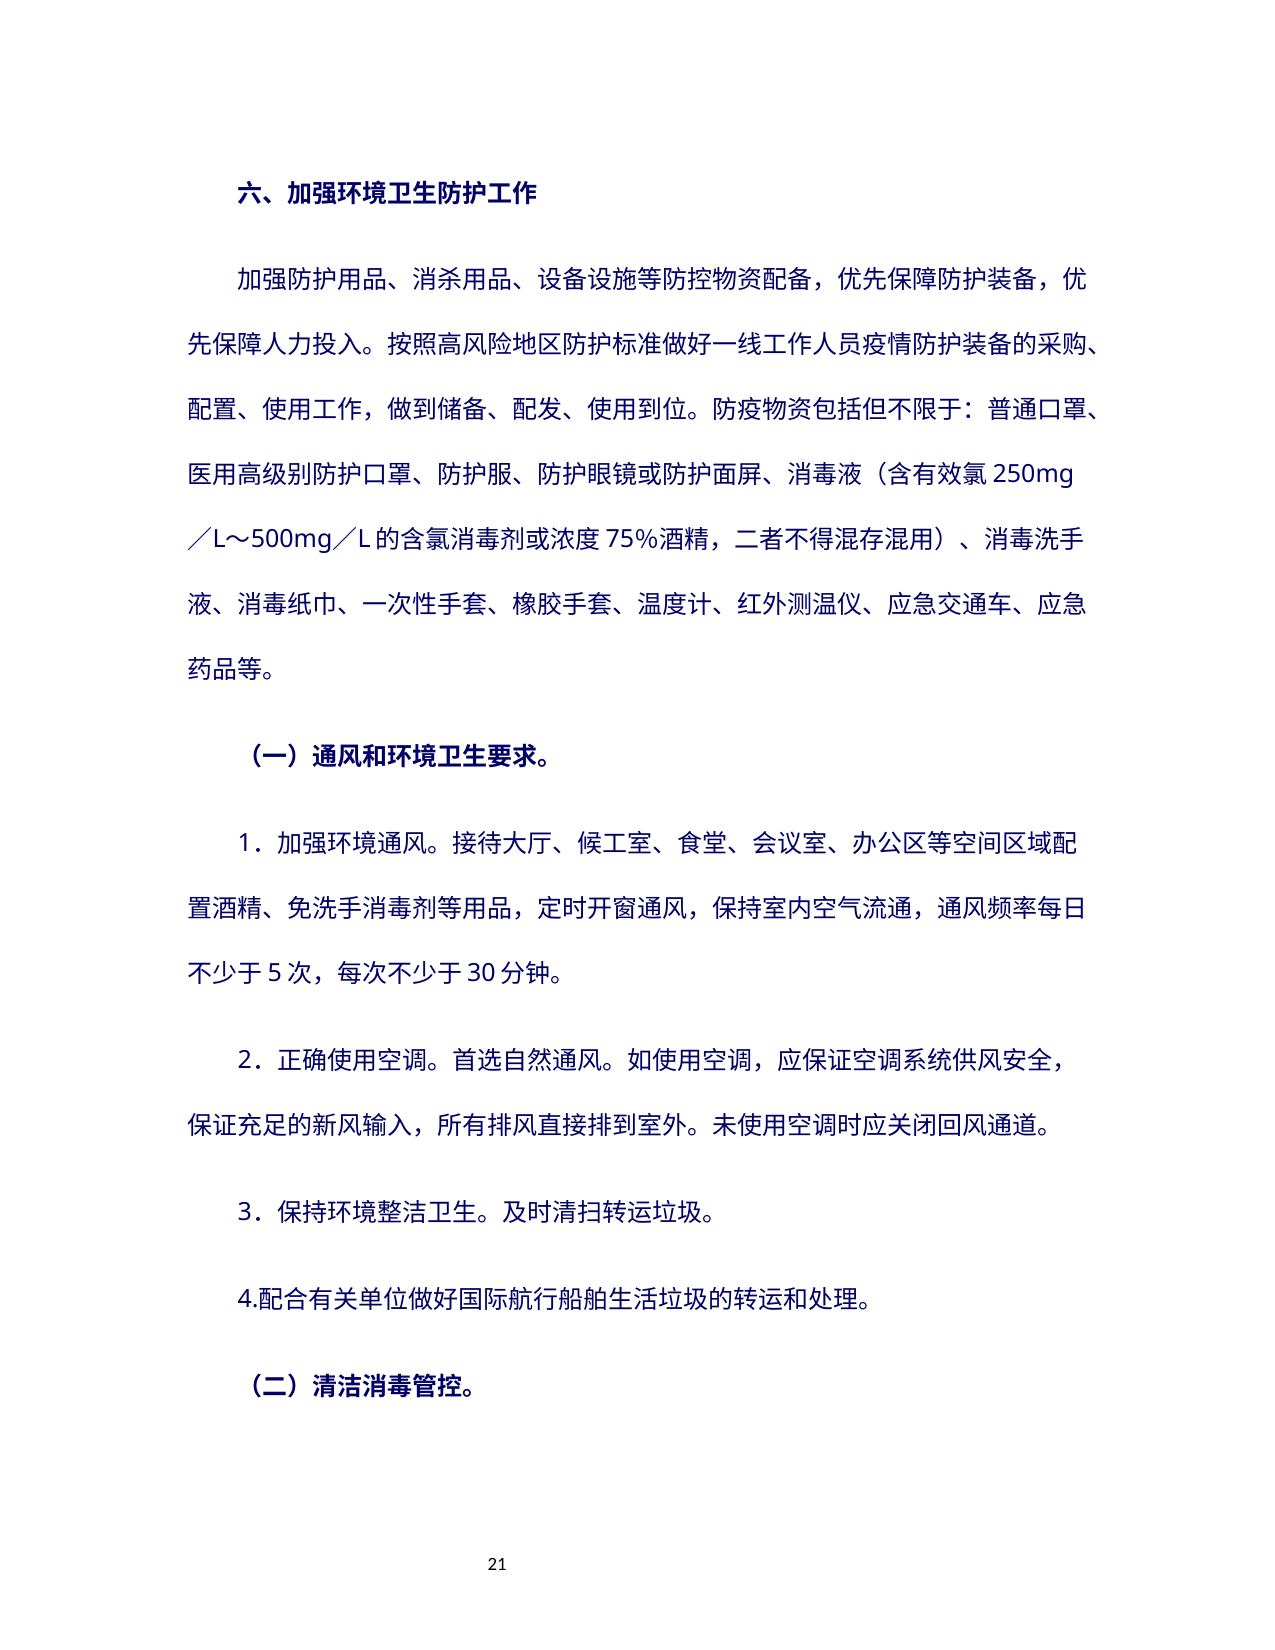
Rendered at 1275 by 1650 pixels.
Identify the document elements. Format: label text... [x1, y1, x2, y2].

text 3．保持环境整洁卫生。及时清扫转运垃圾。 [187, 1178, 1087, 1243]
text （二）清洁消毒管控。 [187, 1352, 1087, 1417]
text 4.配合有关单位做好国际航行船舶生活垃圾的转运和处理。 [187, 1265, 1087, 1330]
text 加强防护用品、消杀用品、设备设施等防控物资配备，优先保障防护装备，优先保障人力投入。按照高风险地区防护标准做好一线工作人员疫情防护装备的采购、配置、使用工作，做到储备、配发、使用到位。防疫物资包括但不限于：普通口罩、医用高级别防护口罩、防护服、防护眼镜或防护面屏、消毒液（含有效氯250mg／L～500mg／L的含氯消毒剂或浓度75％酒精，二者不得混存混用）、消毒洗手液、消毒纸巾、一次性手套、橡胶手套、温度计、红外测温仪、应急交通车、应急药品等。 [187, 246, 1087, 701]
text （一）通风和环境卫生要求。 [187, 722, 1087, 787]
text 六、加强环境卫生防护工作 [187, 159, 1087, 224]
text 2．正确使用空调。首选自然通风。如使用空调，应保证空调系统供风安全，保证充足的新风输入，所有排风直接排到室外。未使用空调时应关闭回风通道。 [187, 1026, 1087, 1156]
text 1．加强环境通风。接待大厅、候工室、食堂、会议室、办公区等空间区域配置酒精、免洗手消毒剂等用品，定时开窗通风，保持室内空气流通，通风频率每日不少于5次，每次不少于30分钟。 [187, 809, 1087, 1004]
